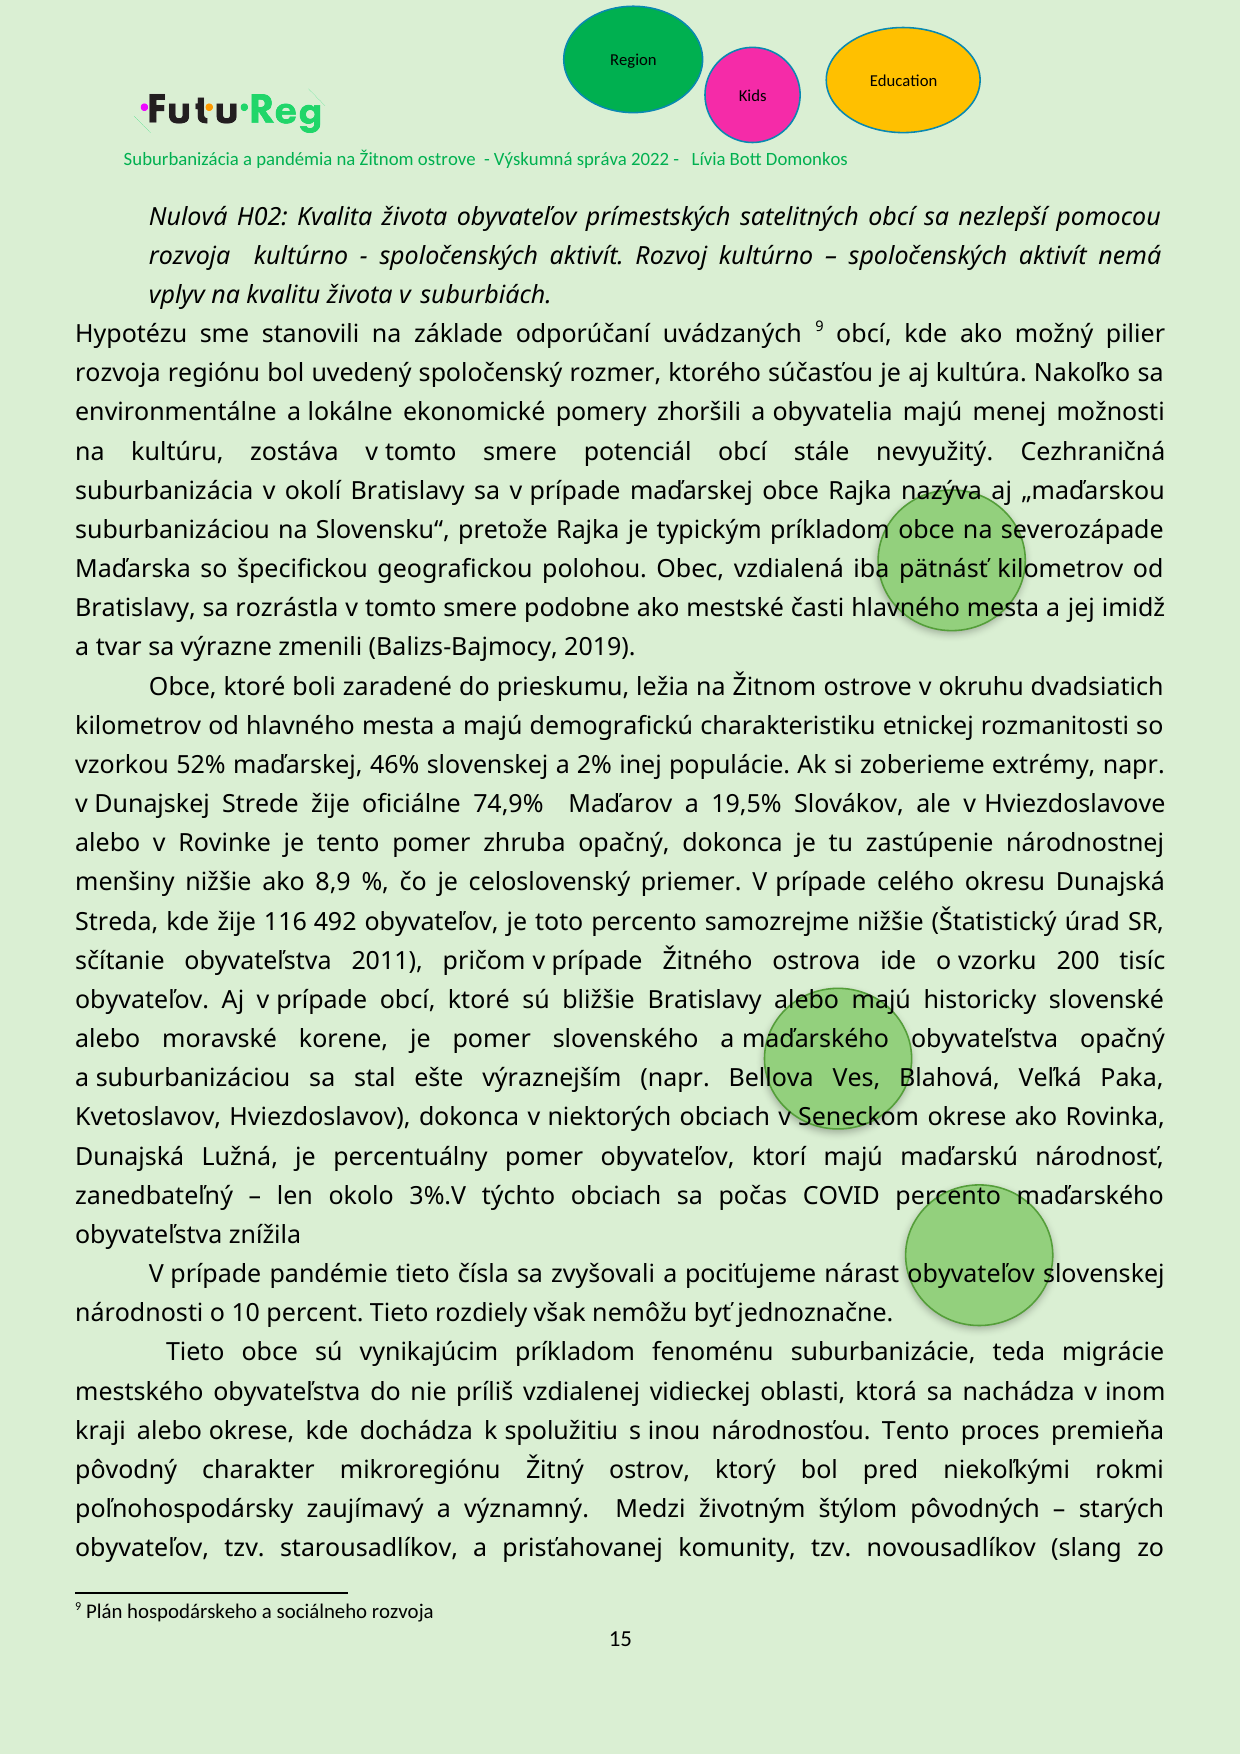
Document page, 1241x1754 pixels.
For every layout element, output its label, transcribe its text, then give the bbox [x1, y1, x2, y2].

text Nulová H02: Kvalita života obyvateľov prímestských satelitných obcí sa nezlepší pomocou rozvoja kultúrno - spoločenských aktivít. Rozvoj kultúrno – spoločenských aktivít nemá vplyv na kvalitu života v suburbiách. [149, 198, 1165, 311]
picture [119, 73, 335, 148]
text Hypotézu sme stanovili na základe odporúčaní uvádzaných obcí, kde ako možný pilier rozvoja regiónu bol uvedený spoločenský rozmer, ktorého súčasťou je aj kultúra. Nakoľko sa environmentálne a lokálne ekonomické pomery zhoršili a obyvatelia majú menej možnosti na kultúru, zostáva v tomto smere potenciál obcí stále nevyužitý. Cezhraničná suburbanizácia v okolí Bratislavy sa v prípade maďarskej obce Rajka nazýva aj „maďarskou suburbanizáciou na Slovensku“, pretože Rajka je typickým príkladom obce na severozápade Maďarska so špecifickou geografickou polohou. Obec, vzdialená iba pätnásť kilometrov od Bratislavy, sa rozrástla v tomto smere podobne ako mestské časti hlavného mesta a jej imidž a tvar sa výrazne zmenili (Balizs-Bajmocy, 2019). [75, 316, 1165, 663]
text V prípade pandémie tieto čísla sa zvyšovali a pociťujeme nárast obyvateľov slovenskej národnosti o 10 percent. Tieto rozdiely však nemôžu byť jednoznačne. [75, 1256, 1165, 1329]
text Obce, ktoré boli zaradené do prieskumu, ležia na Žitnom ostrove v okruhu dvadsiatich kilometrov od hlavného mesta a majú demografickú charakteristiku etnickej rozmanitosti so vzorkou 52% maďarskej, 46% slovenskej a 2% inej populácie. Ak si zoberieme extrémy, napr. v Dunajskej Strede žije oficiálne 74,9% Maďarov a 19,5% Slovákov, ale v Hviezdoslavove alebo v Rovinke je tento pomer zhruba opačný, dokonca je tu zastúpenie národnostnej menšiny nižšie ako 8,9 %, čo je celoslovenský priemer. V prípade celého okresu Dunajská Streda, kde žije 116 492 obyvateľov, je toto percento samozrejme nižšie (Štatistický úrad SR, sčítanie obyvateľstva 2011), pričom v prípade Žitného ostrova ide o vzorku 200 tisíc obyvateľov. Aj v prípade obcí, ktoré sú bližšie Bratislavy alebo majú historicky slovenské alebo moravské korene, je pomer slovenského a maďarského obyvateľstva opačný a suburbanizáciou sa stal ešte výraznejším (napr. Bellova Ves, Blahová, Veľká Paka, Kvetoslavov, Hviezdoslavov), dokonca v niektorých obciach v Seneckom okrese ako Rovinka, Dunajská Lužná, je percentuálny pomer obyvateľov, ktorí majú maďarskú národnosť, zanedbateľný – len okolo 3%.V týchto obciach sa počas COVID percento maďarského obyvateľstva znížila [75, 668, 1165, 1251]
